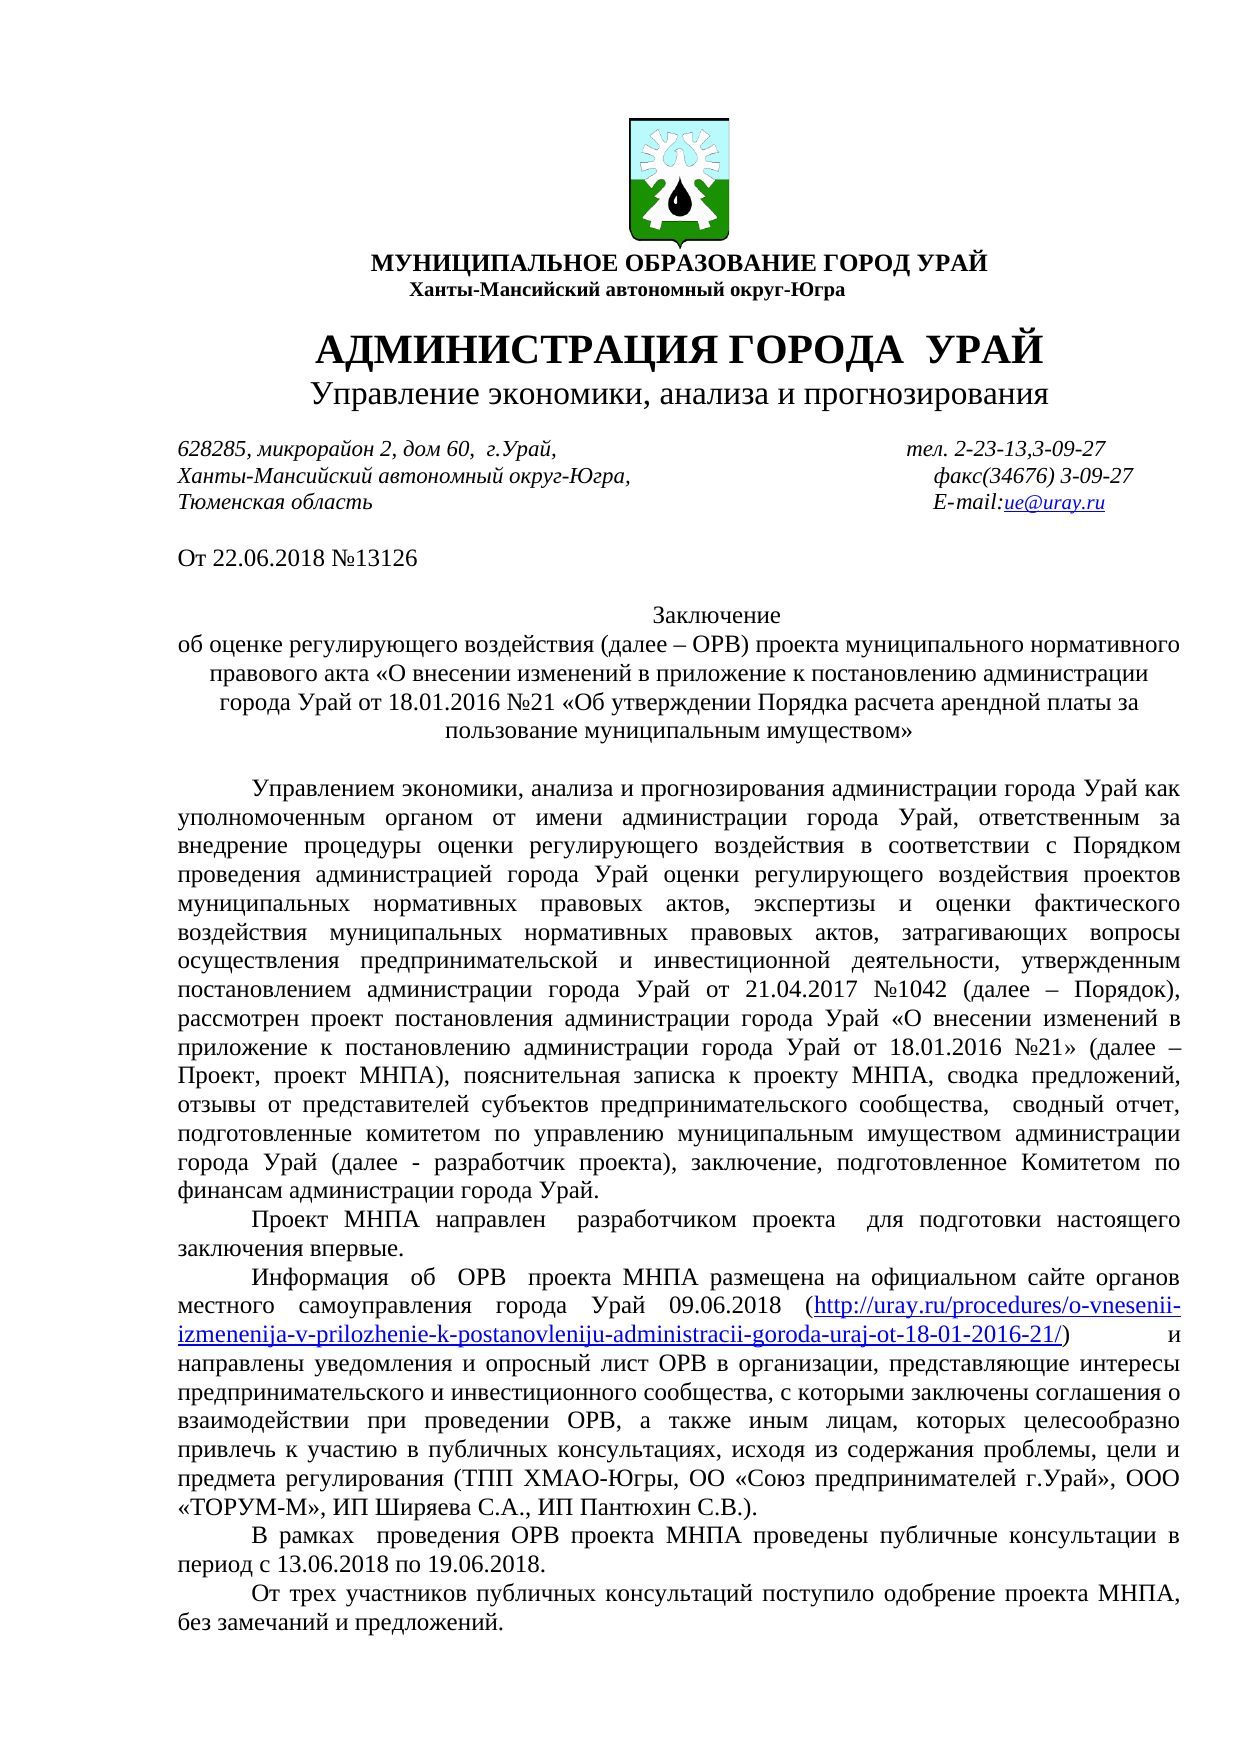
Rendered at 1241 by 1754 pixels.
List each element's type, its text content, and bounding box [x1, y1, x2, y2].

text Проект МНПА направлен разработчиком проекта для подготовки настоящего заключения впервые. [177, 1204, 1181, 1262]
subtitle МУНИЦИПАЛЬНОЕ ОБРАЗОВАНИЕ ГОРОД УРАЙ [177, 248, 1181, 277]
text Заключение [177, 601, 1181, 629]
text Управлением экономики, анализа и прогнозирования администрации города Урай как уполномоченным органом от имени администрации города Урай, ответственным за внедрение процедуры оценки регулирующего воздействия в соответствии с Порядком проведения администрацией города Урай оценки регулирующего воздействия проектов муниципальных нормативных правовых актов, экспертизы и оценки фактического воздействия муниципальных нормативных правовых актов, затрагивающих вопросы осуществления предпринимательской и инвестиционной деятельности, утвержденным постановлением администрации города Урай от 21.04.2017 №1042 (далее – Порядок), рассмотрен проект постановления администрации города Урай «О внесении изменений в приложение к постановлению администрации города Урай от 18.01.2016 №21» (далее – Проект, проект МНПА), пояснительная записка к проекту МНПА, сводка предложений, отзывы от представителей субъектов предпринимательского сообщества, сводный отчет, подготовленные комитетом по управлению муниципальным имуществом администрации города Урай (далее - разработчик проекта), заключение, подготовленное Комитетом по финансам администрации города Урай. [177, 773, 1181, 1204]
text Информация об ОРВ проекта МНПА размещена на официальном сайте органов местного самоуправления города Урай 09.06.2018 (http://uray.ru/procedures/o-vnesenii-izmenenija-v-prilozhenie-k-postanovleniju-administracii-goroda-uraj-ot-18-01-2016-21/) и направлены уведомления и опросный лист ОРВ в организации, представляющие интересы предпринимательского и инвестиционного сообщества, с которыми заключены соглашения о взаимодействии при проведении ОРВ, а также иным лицам, которых целесообразно привлечь к участию в публичных консультациях, исходя из содержания проблемы, цели и предмета регулирования (ТПП ХМАО-Югры, ОО «Союз предпринимателей г.Урай», ООО «ТОРУМ-М», ИП Ширяева С.А., ИП Пантюхин С.В.). [177, 1262, 1181, 1521]
text Ханты-Мансийский автономный округ-Югра, факс(34676) 3-09-27 [177, 462, 1181, 488]
text 628285, микрорайон 2, дом 60, г.Урай, тел. 2-23-13,3-09-27 [177, 435, 1181, 462]
text От 22.06.2018 №13126 [177, 543, 1181, 572]
text От трех участников публичных консультаций поступило одобрение проекта МНПА, без замечаний и предложений. [177, 1578, 1181, 1636]
text Ханты-Мансийский автономный округ-Югра [177, 277, 1181, 301]
text Тюменская область Е-mail:ue@uray.ru [177, 488, 1181, 514]
text об оценке регулирующего воздействия (далее – ОРВ) проекта муниципального нормативного правового акта «О внесении изменений в приложение к постановлению администрации города Урай от 18.01.2016 №21 «Об утверждении Порядка расчета арендной платы за пользование муниципальным имуществом» [177, 629, 1181, 744]
picture [629, 118, 730, 249]
text В рамках проведения ОРВ проекта МНПА проведены публичные консультации в период с 13.06.2018 по 19.06.2018. [177, 1521, 1181, 1578]
subtitle АДМИНИСТРАЦИЯ ГОРОДА УРАЙ Управление экономики, анализа и прогнозирования [177, 325, 1181, 411]
